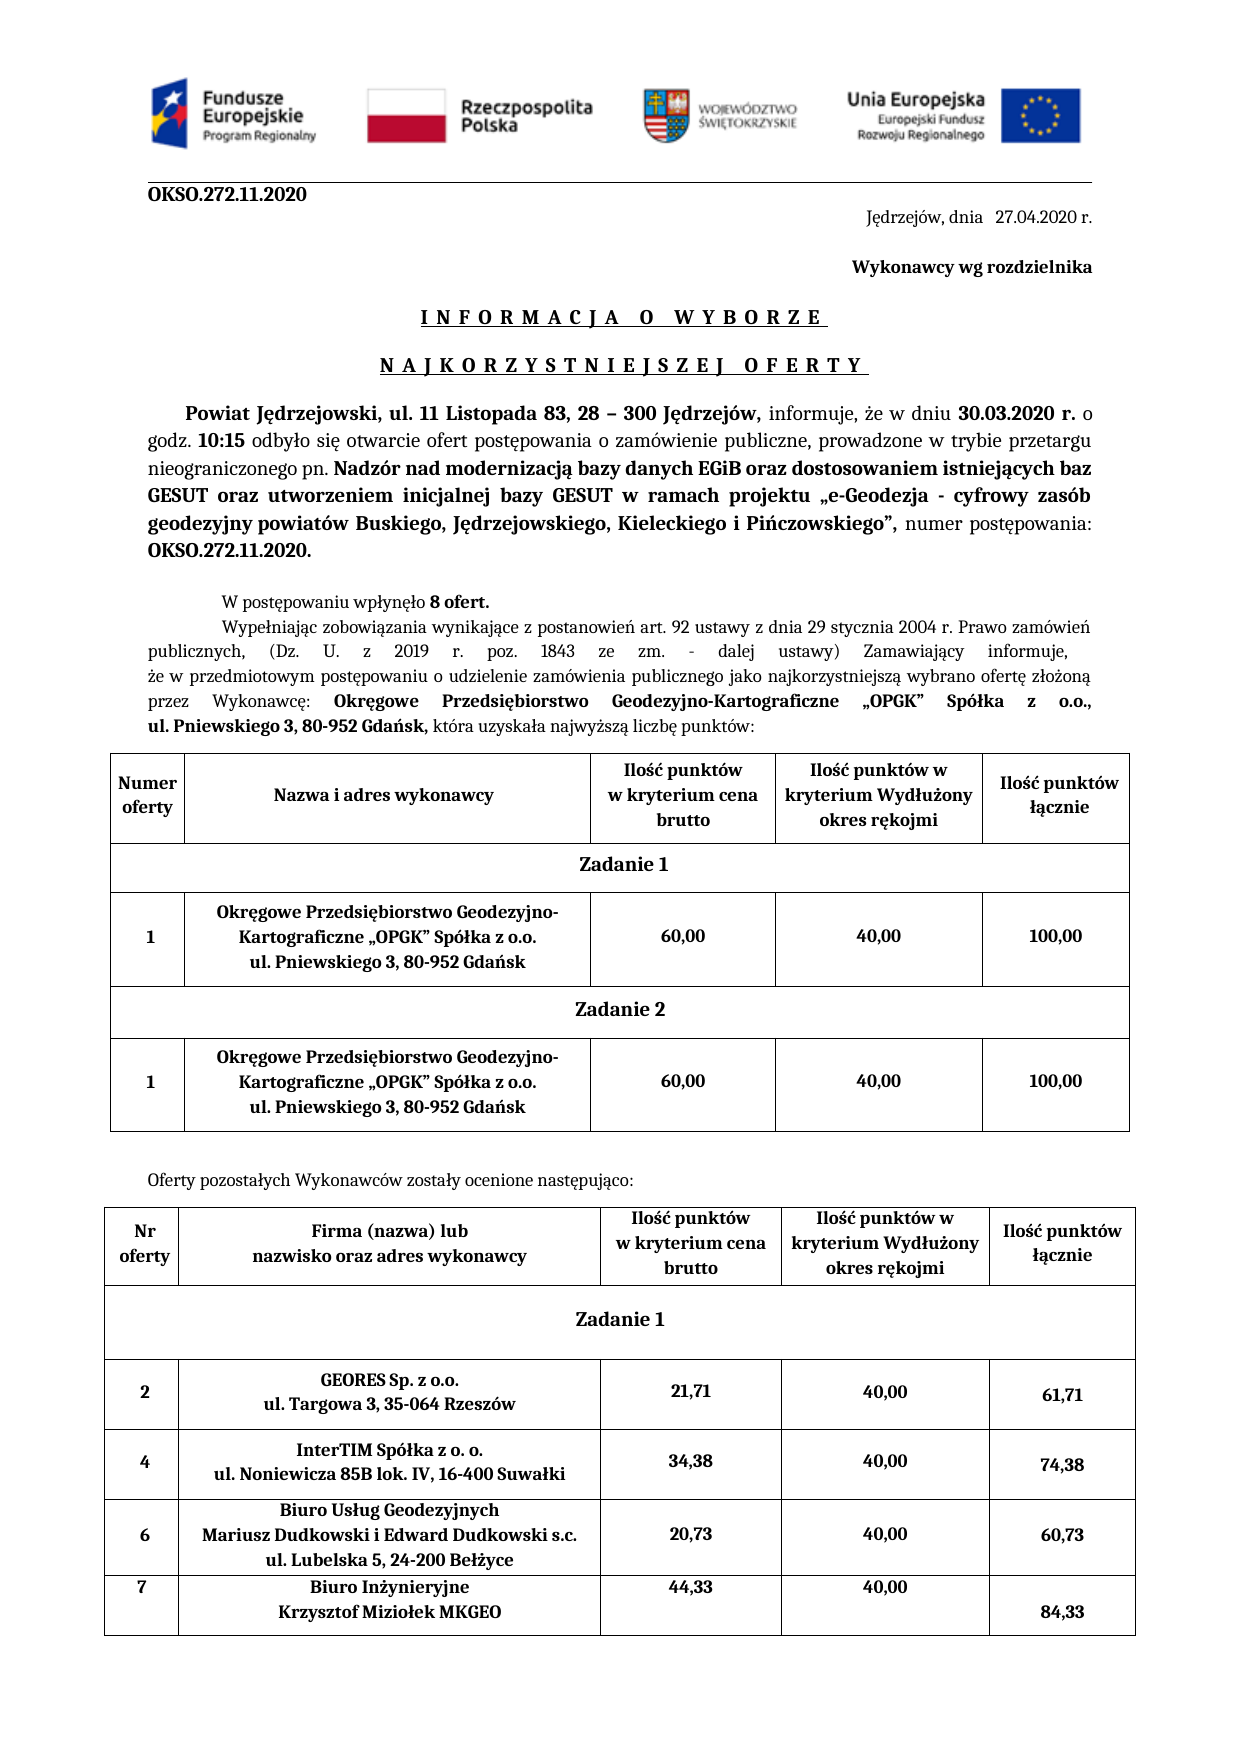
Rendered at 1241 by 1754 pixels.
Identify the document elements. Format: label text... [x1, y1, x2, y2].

text Jędrzejów, dnia 27.04.2020 r. [148, 207, 1092, 228]
table_cell 40,00 [782, 1576, 989, 1635]
table_cell 40,00 [782, 1500, 989, 1575]
text W postępowaniu wpłynęło 8 ofert. [148, 591, 1092, 613]
text Wypełniając zobowiązania wynikające z postanowień art. 92 ustawy z dnia 29 stycznia 2004 r. Prawo zamówień publicznych, (Dz. U. z 2019 r. poz. 1843 ze zm. - dalej ustawy) Zamawiający informuje, że w przedmiotowym postępowaniu o udzielenie zamówienia publicznego jako najkorzystniejszą wybrano ofertę złożoną przez Wykonawcę: Okręgowe Przedsiębiorstwo Geodezyjno-Kartograficzne „OPGK” Spółka z o.o., ul. Pniewskiego 3, 80-952 Gdańsk, która uzyskała najwyższą liczbę punktów: [148, 616, 1092, 737]
table_header Ilość punktów w kryterium Wydłużony okres rękojmi [782, 1208, 989, 1284]
table_cell InterTIM Spółka z o. o. ul. Noniewicza 85B lok. IV, 16-400 Suwałki [179, 1430, 600, 1499]
table_cell Zadanie 1 [105, 1286, 1135, 1359]
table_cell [179, 1576, 600, 1635]
text Wykonawcy wg rozdzielnika [148, 256, 1092, 278]
text NAJKORZYSTNIEJSZEJ OFERTY [148, 354, 1092, 378]
table_cell 60,00 [591, 893, 775, 986]
table_header Ilość punktów w kryterium Wydłużony okres rękojmi [776, 754, 982, 843]
picture [147, 73, 1086, 156]
table_cell 60,73 [990, 1500, 1135, 1575]
table_cell 40,00 [782, 1430, 989, 1499]
text OKSO.272.11.2020 [148, 183, 1092, 207]
table_cell 100,00 [983, 893, 1129, 986]
table_cell Zadanie 1 [111, 844, 1129, 892]
table_cell 34,38 [601, 1430, 781, 1499]
table_cell 7 [105, 1576, 178, 1635]
table_header Ilość punktów łącznie [990, 1208, 1135, 1284]
table_header Nr oferty [105, 1208, 178, 1284]
table_cell 100,00 [983, 1039, 1129, 1131]
table_header Ilość punktów w kryterium cena brutto [591, 754, 775, 843]
table_cell 61,71 [990, 1360, 1135, 1429]
table_cell 44,33 [601, 1576, 781, 1635]
table_cell 1 [111, 1039, 184, 1131]
table_cell 40,00 [782, 1360, 989, 1429]
table_cell 2 [105, 1360, 178, 1429]
table_cell Zadanie 2 [111, 987, 1129, 1037]
table_header Nazwa i adres wykonawcy [185, 754, 590, 843]
table_cell GEORES Sp. z o.o. ul. Targowa 3, 35-064 Rzeszów [179, 1360, 600, 1429]
text Powiat Jędrzejowski, ul. 11 Listopada 83, 28 – 300 Jędrzejów, informuje, że w dniu 30.03.2020 r. o godz. 10:15 odbyło się otwarcie ofert postępowania o zamówienie publiczne, prowadzone w trybie przetargu nieograniczonego pn. Nadzór nad modernizacją bazy danych EGiB oraz dostosowaniem istniejących baz GESUT oraz utworzeniem inicjalnej bazy GESUT w ramach projektu „e-Geodezja - cyfrowy zasób geodezyjny powiatów Buskiego, Jędrzejowskiego, Kieleckiego i Pińczowskiego”, numer postępowania: OKSO.272.11.2020. [148, 402, 1092, 563]
table_cell Okręgowe Przedsiębiorstwo Geodezyjno-Kartograficzne „OPGK” Spółka z o.o. ul. Pniewskiego 3, 80-952 Gdańsk [185, 893, 590, 986]
table_header Firma (nazwa) lub nazwisko oraz adres wykonawcy [179, 1208, 600, 1284]
text INFORMACJA O WYBORZE [148, 306, 1092, 330]
table_cell 1 [111, 893, 184, 986]
table_cell 6 [105, 1500, 178, 1575]
text Oferty pozostałych Wykonawców zostały ocenione następująco: [148, 1169, 1092, 1191]
table_header Numer oferty [111, 754, 184, 843]
table_cell 84,33 [990, 1576, 1135, 1635]
table_cell Biuro Usług Geodezyjnych Mariusz Dudkowski i Edward Dudkowski s.c. ul. Lubelska 5, 24-200 Bełżyce [179, 1500, 600, 1575]
table_cell 40,00 [776, 893, 982, 986]
table_cell 20,73 [601, 1500, 781, 1575]
table_cell 40,00 [776, 1039, 982, 1131]
table_header Ilość punktów łącznie [983, 754, 1129, 843]
table_header Ilość punktów w kryterium cena brutto [601, 1208, 781, 1284]
table_cell 60,00 [591, 1039, 775, 1131]
table_cell 4 [105, 1430, 178, 1499]
table_cell 74,38 [990, 1430, 1135, 1499]
table_cell Okręgowe Przedsiębiorstwo Geodezyjno-Kartograficzne „OPGK” Spółka z o.o. ul. Pniewskiego 3, 80-952 Gdańsk [185, 1039, 590, 1131]
table_cell 21,71 [601, 1360, 781, 1429]
